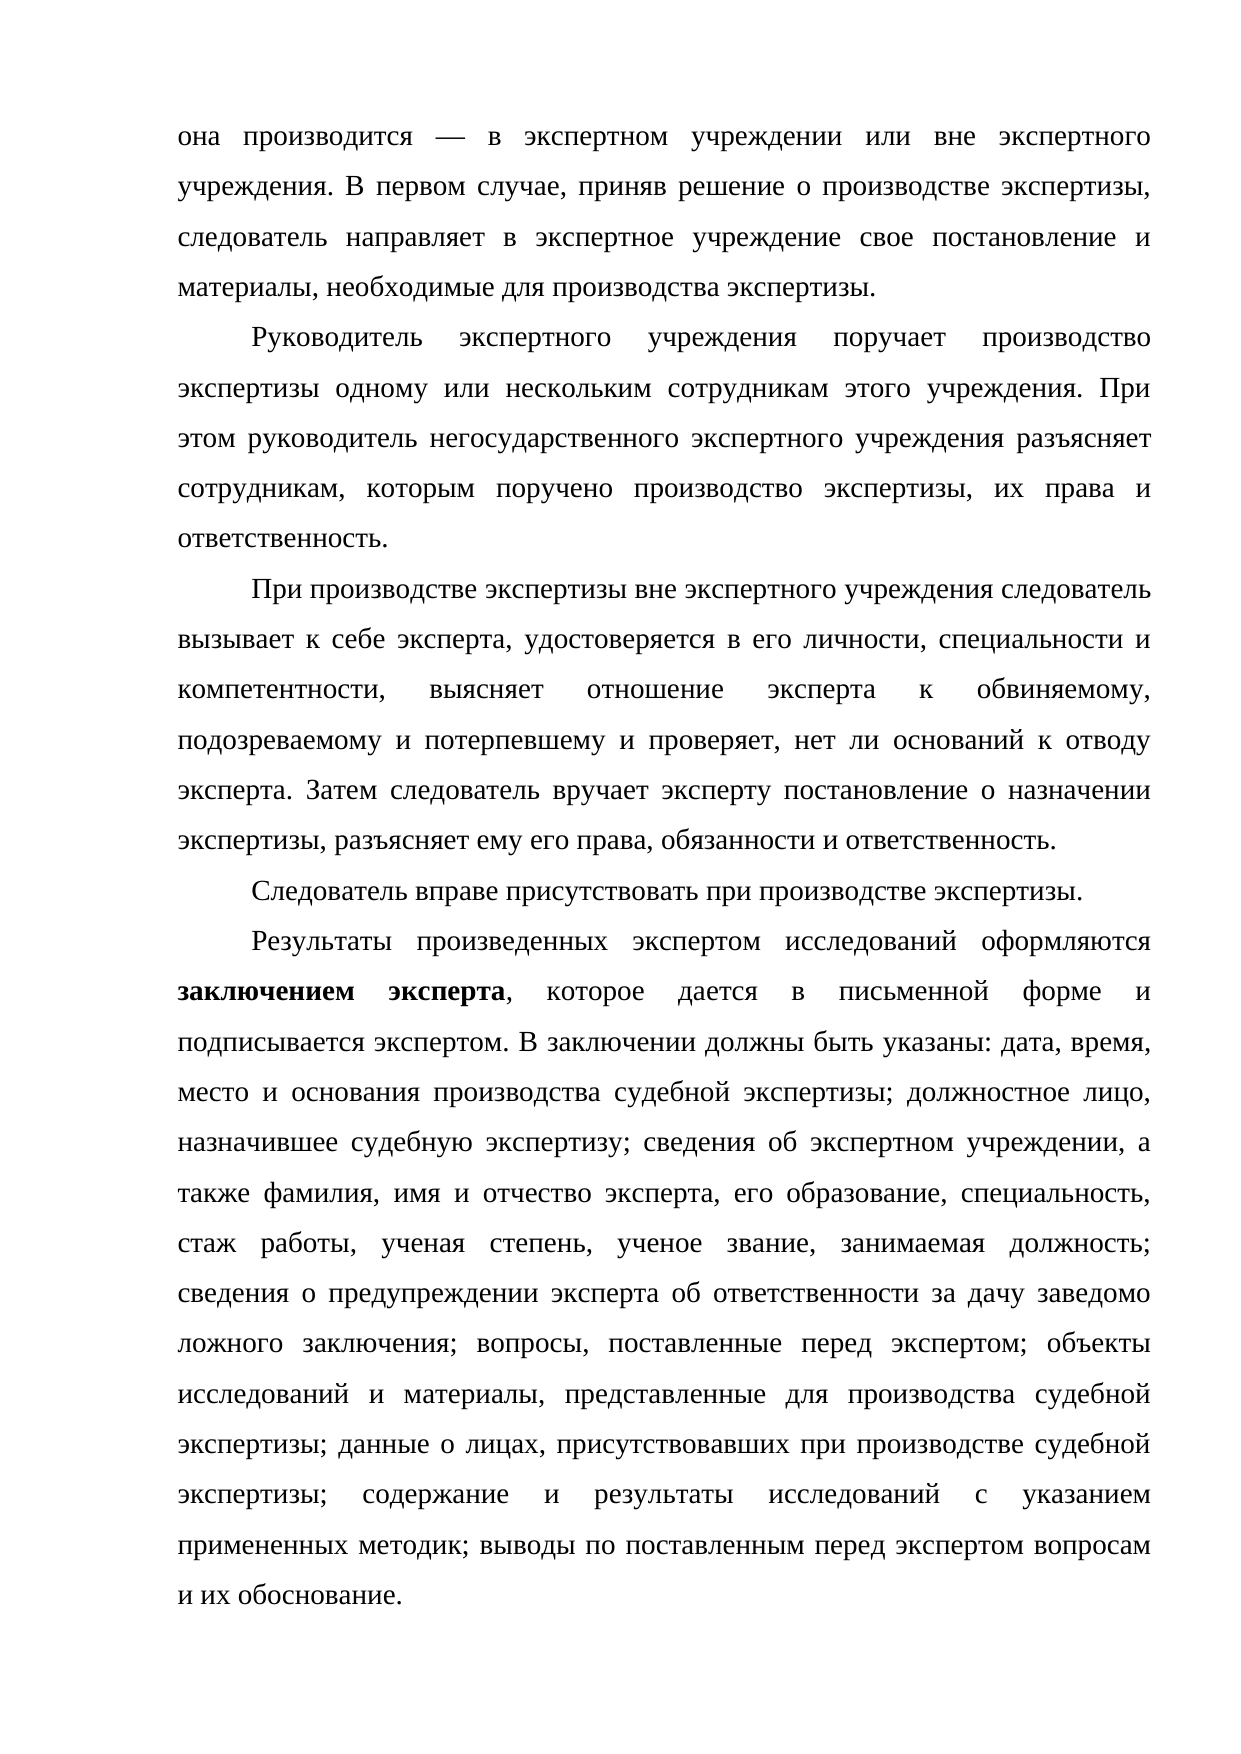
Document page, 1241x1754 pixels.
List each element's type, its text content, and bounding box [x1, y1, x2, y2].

text Результаты произведенных экспертом исследований оформляются заключением эксперта, которое дается в письменной форме и подписывается экспертом. В заключении должны быть указаны: дата, время, место и основания производства судебной экспертизы; должностное лицо, назначившее судебную экспертизу; сведения об экспертном учреждении, а также фамилия, имя и отчество эксперта, его образование, специальность, стаж работы, ученая степень, ученое звание, занимаемая должность; сведения о предупреждении эксперта об ответственности за дачу заведомо ложного заключения; вопросы, поставленные перед экспертом; объекты исследований и материалы, представленные для производства судебной экспертизы; данные о лицах, присутствовавших при производстве судебной экспертизы; содержание и результаты исследований с указанием примененных методик; выводы по поставленным перед экспертом вопросам и их обоснование. [177, 923, 1152, 1611]
text Следователь вправе присутствовать при производстве экспертизы. [177, 873, 1152, 906]
text При производстве экспертизы вне экспертного учреждения следователь вызывает к себе эксперта, удостоверяется в его личности, специальности и компетентности, выясняет отношение эксперта к обвиняемому, подозреваемому и потерпевшему и проверяет, нет ли оснований к отводу эксперта. Затем следователь вручает эксперту постановление о назначении экспертизы, разъясняет ему его права, обязанности и ответственность. [177, 571, 1152, 856]
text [177, 118, 1152, 303]
text Руководитель экспертного учреждения поручает производство экспертизы одному или нескольким сотрудникам этого учреждения. При этом руководитель негосударственного экспертного учреждения разъясняет сотрудникам, которым поручено производство экспертизы, их права и ответственность. [177, 319, 1152, 554]
